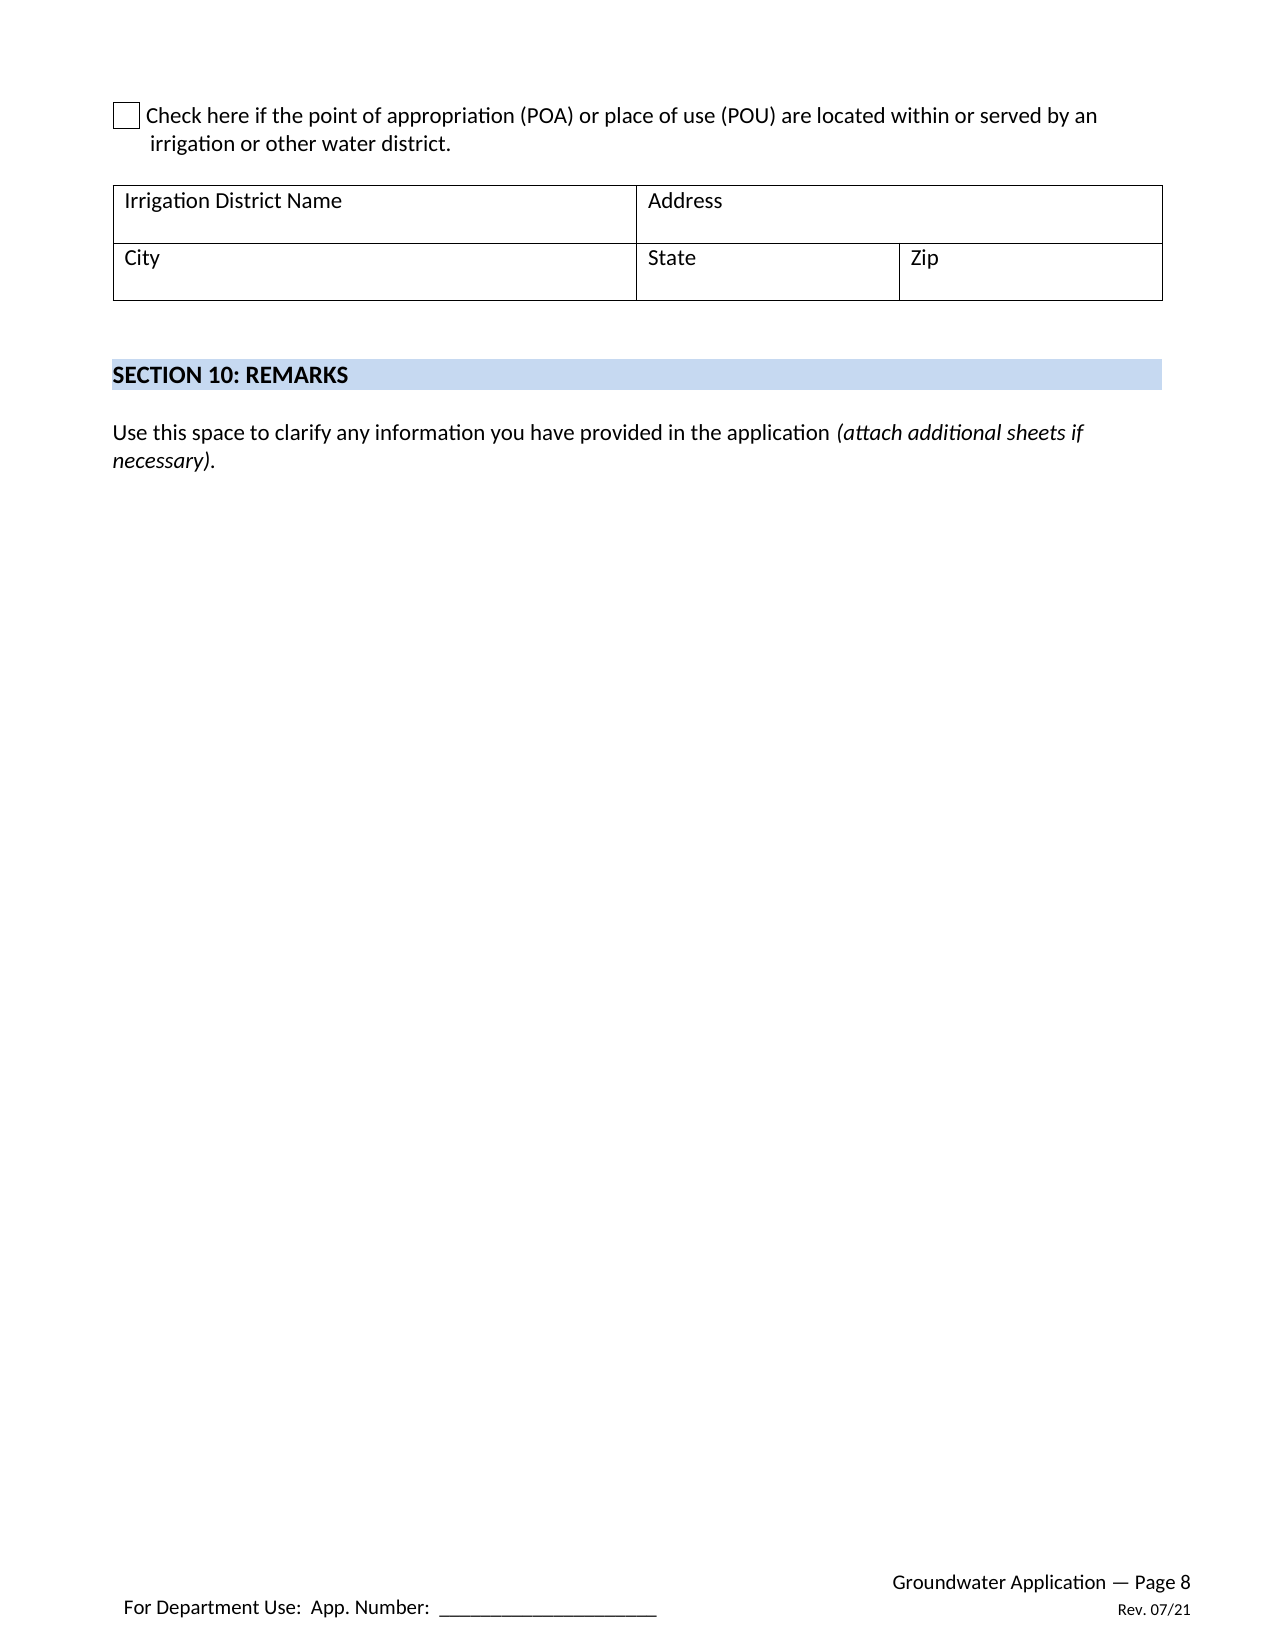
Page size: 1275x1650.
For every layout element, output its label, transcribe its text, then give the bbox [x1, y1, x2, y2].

table_cell City [114, 244, 636, 299]
subtitle SECTION 10: REMARKS [112, 359, 1162, 390]
text Check here if the point of appropriation (POA) or place of use (POU) are located within or served by an irrigation or other water district. [112, 101, 1162, 157]
text Use this space to clarify any information you have provided in the application (attach additional sheets if necessary). [112, 418, 1162, 474]
table_header Address [637, 186, 1162, 242]
table_header Irrigation District Name [114, 186, 636, 242]
table_cell State [637, 244, 899, 299]
table_cell Zip [900, 244, 1162, 299]
